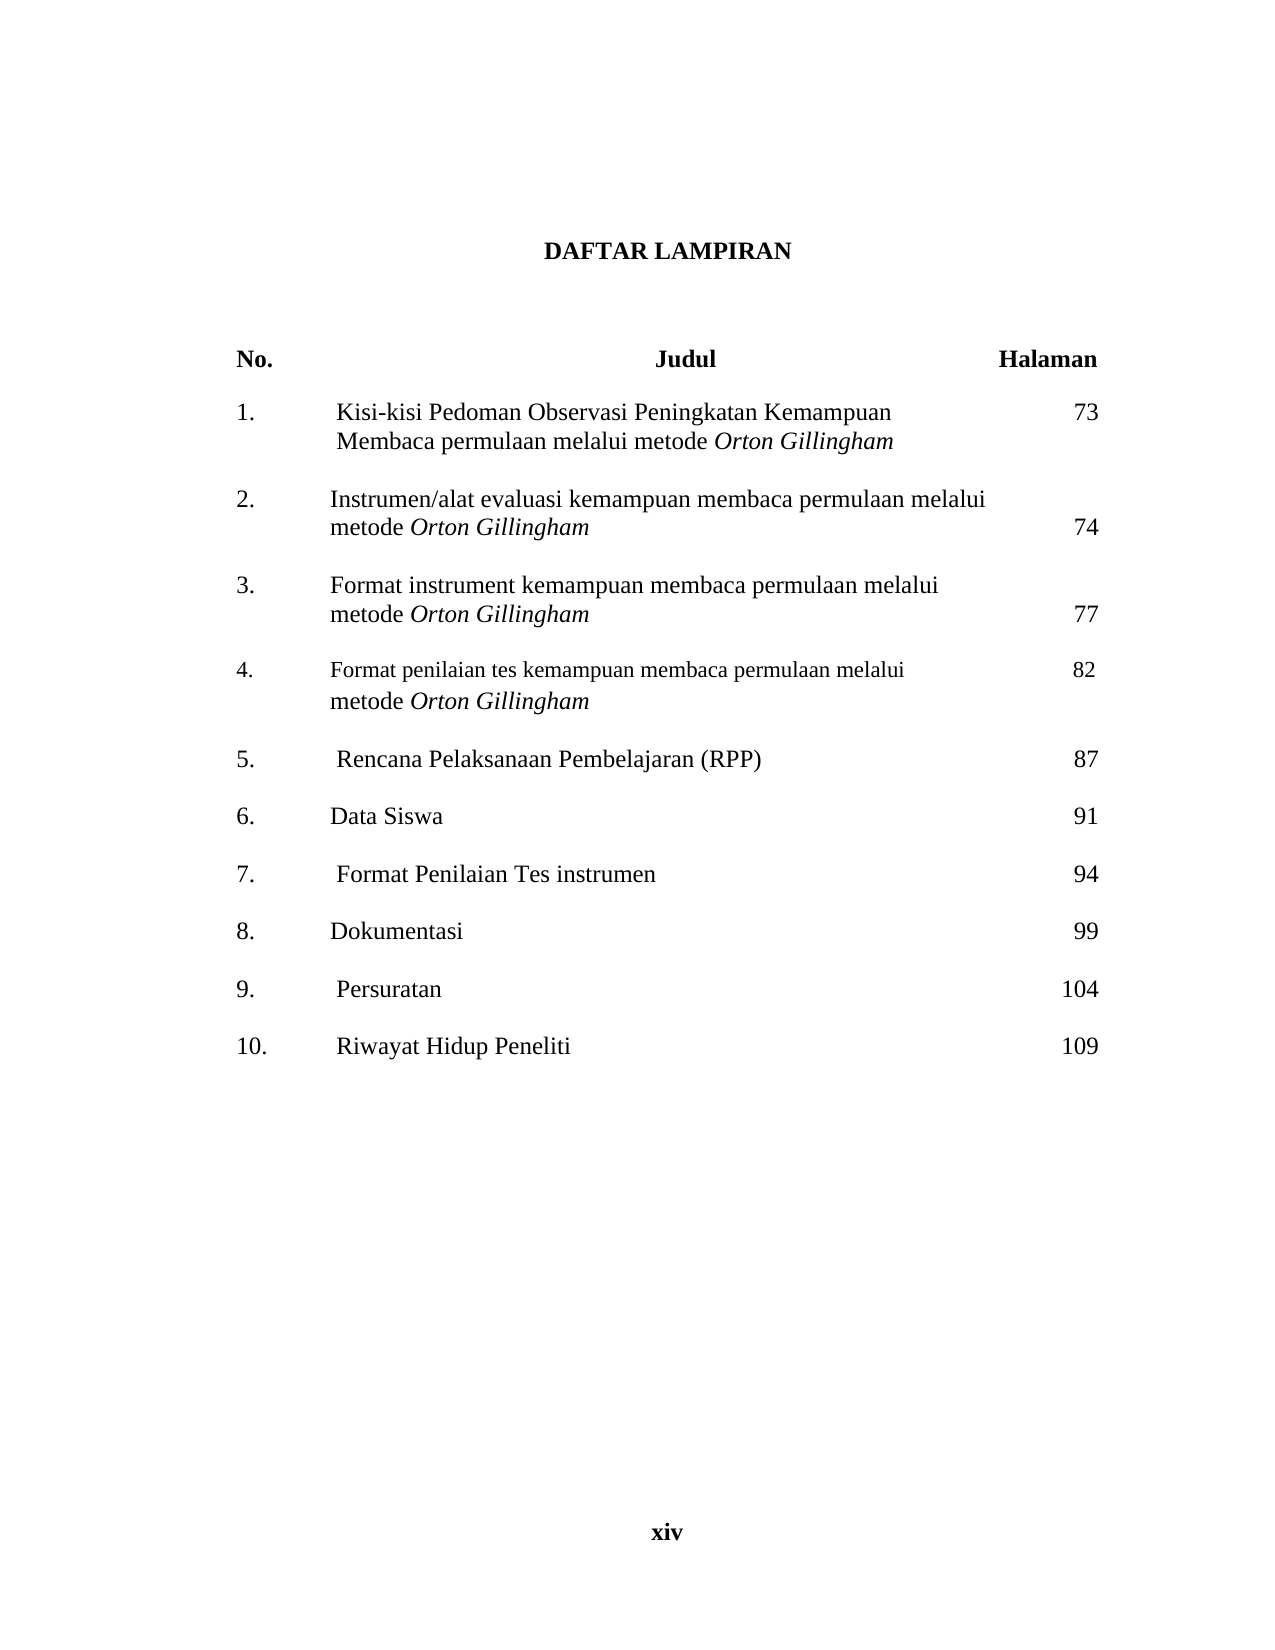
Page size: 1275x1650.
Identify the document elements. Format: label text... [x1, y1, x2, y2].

list Format Penilaian Tes instrumen 94 [236, 859, 1099, 888]
list Format penilaian tes kemampuan membaca permulaan melalui 82 [236, 656, 1099, 683]
list Rencana Pelaksanaan Pembelajaran (RPP) 87 [236, 744, 1099, 773]
list metode Orton Gillingham 74 [330, 512, 1099, 541]
list Data Siswa 91 [236, 801, 1099, 830]
list Kisi-kisi Pedoman Observasi Peningkatan Kemampuan 73 [236, 397, 1099, 426]
list metode Orton Gillingham 77 [330, 599, 1099, 627]
list Membaca permulaan melalui metode Orton Gillingham [274, 426, 1099, 455]
list Persuratan 104 [236, 974, 1099, 1003]
text No. Judul Halaman [236, 344, 1099, 372]
list metode Orton Gillingham [330, 686, 1099, 715]
list Dokumentasi 99 [236, 916, 1099, 945]
list Instrumen/alat evaluasi kemampuan membaca permulaan melalui [236, 484, 1099, 512]
list Format instrument kemampuan membaca permulaan melalui [236, 570, 1099, 599]
list Riwayat Hidup Peneliti 109 [236, 1031, 1099, 1060]
text DAFTAR LAMPIRAN [236, 236, 1099, 265]
